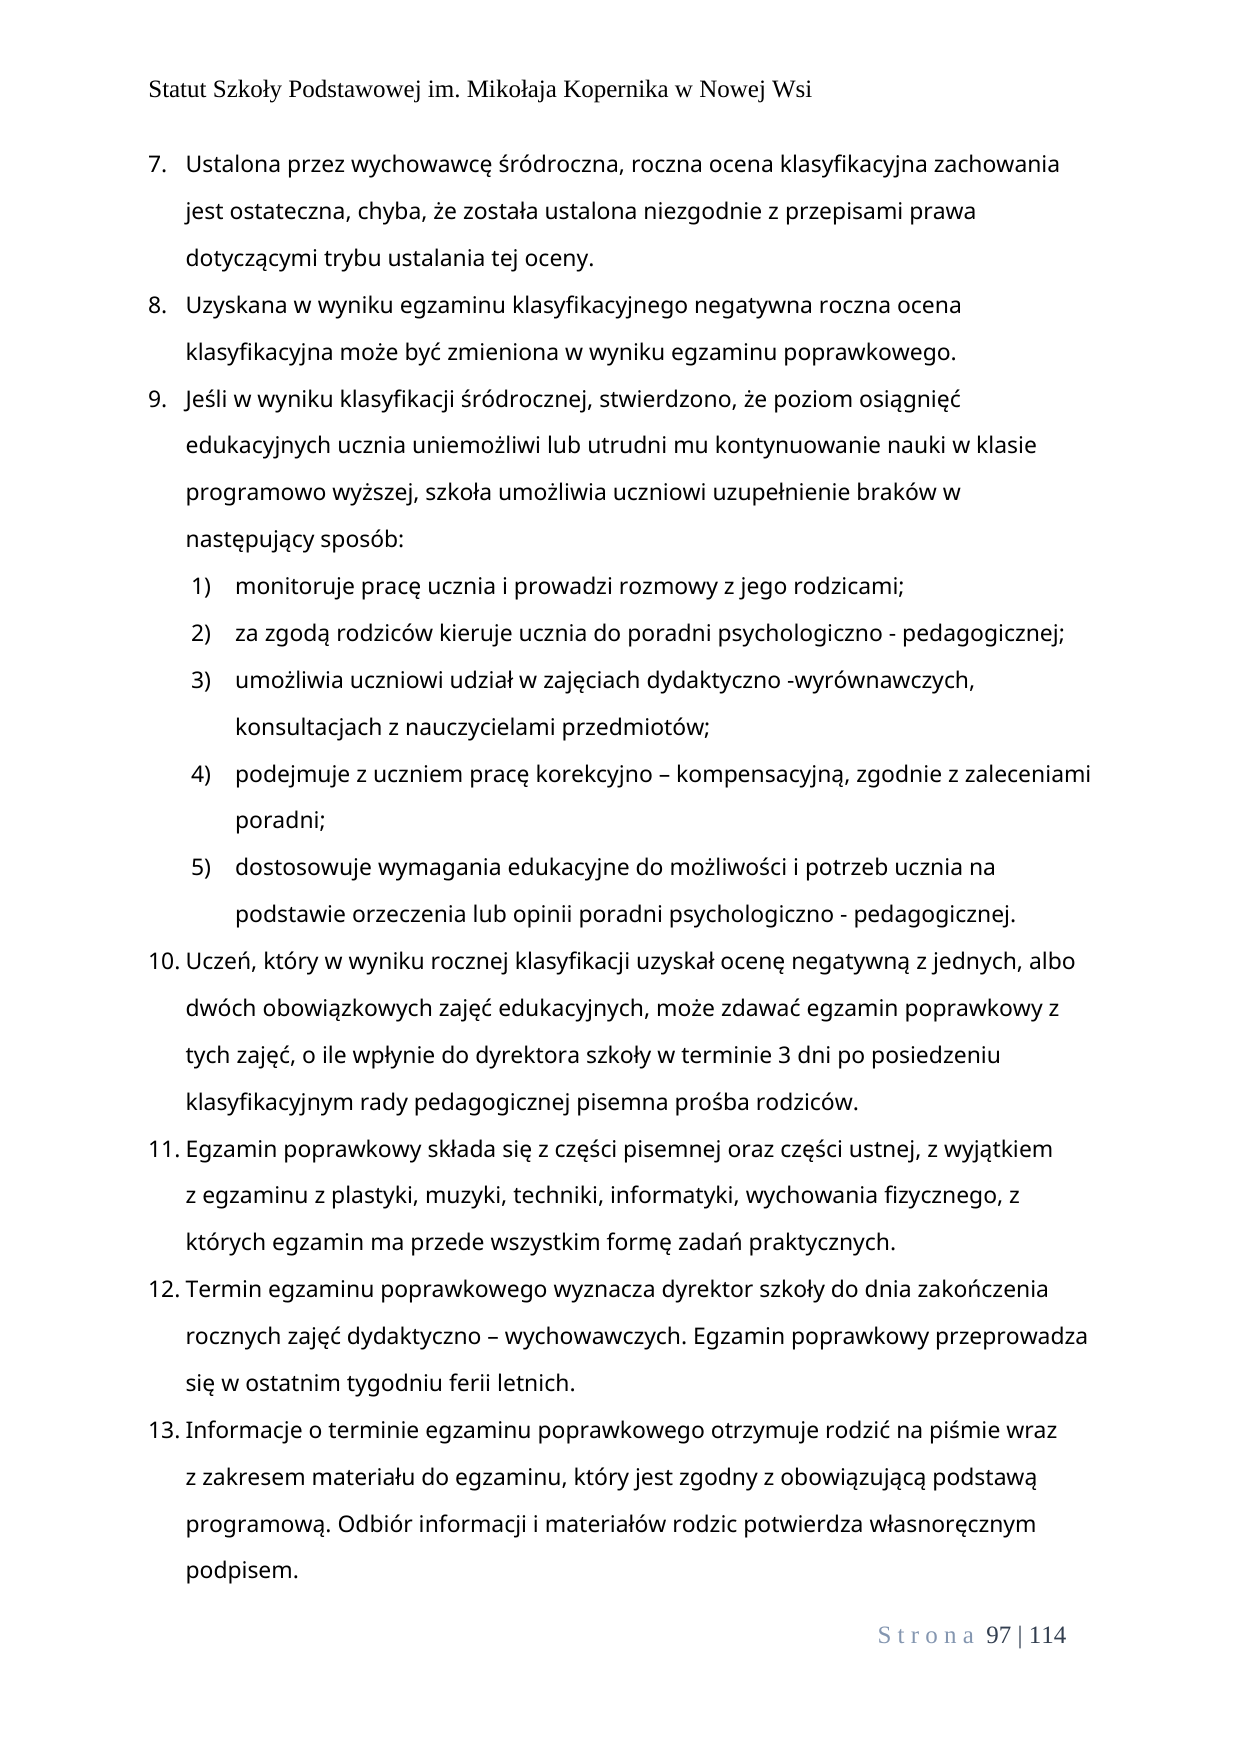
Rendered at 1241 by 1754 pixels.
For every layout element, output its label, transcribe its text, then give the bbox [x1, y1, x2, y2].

list Termin egzaminu poprawkowego wyznacza dyrektor szkoły do dnia zakończenia rocznych zajęć dydaktyczno – wychowawczych. Egzamin poprawkowy przeprowadza się w ostatnim tygodniu ferii letnich. [148, 1273, 1093, 1398]
list za zgodą rodziców kieruje ucznia do poradni psychologiczno - pedagogicznej; [191, 617, 1093, 648]
list Informacje o terminie egzaminu poprawkowego otrzymuje rodzić na piśmie wraz z zakresem materiału do egzaminu, który jest zgodny z obowiązującą podstawą programową. Odbiór informacji i materiałów rodzic potwierdza własnoręcznym podpisem. [148, 1414, 1093, 1586]
list Uzyskana w wyniku egzaminu klasyfikacyjnego negatywna roczna ocena klasyfikacyjna może być zmieniona w wyniku egzaminu poprawkowego. [148, 289, 1093, 367]
list podejmuje z uczniem pracę korekcyjno – kompensacyjną, zgodnie z zaleceniami poradni; [191, 758, 1093, 836]
list dostosowuje wymagania edukacyjne do możliwości i potrzeb ucznia na podstawie orzeczenia lub opinii poradni psychologiczno - pedagogicznej. [191, 851, 1093, 929]
list umożliwia uczniowi udział w zajęciach dydaktyczno -wyrównawczych, konsultacjach z nauczycielami przedmiotów; [191, 664, 1093, 742]
list monitoruje pracę ucznia i prowadzi rozmowy z jego rodzicami; [191, 570, 1093, 601]
list Uczeń, który w wyniku rocznej klasyfikacji uzyskał ocenę negatywną z jednych, albo dwóch obowiązkowych zajęć edukacyjnych, może zdawać egzamin poprawkowy z tych zajęć, o ile wpłynie do dyrektora szkoły w terminie 3 dni po posiedzeniu klasyfikacyjnym rady pedagogicznej pisemna prośba rodziców. [148, 945, 1093, 1117]
list Ustalona przez wychowawcę śródroczna, roczna ocena klasyfikacyjna zachowania jest ostateczna, chyba, że została ustalona niezgodnie z przepisami prawa dotyczącymi trybu ustalania tej oceny. [148, 148, 1093, 273]
list Egzamin poprawkowy składa się z części pisemnej oraz części ustnej, z wyjątkiem z egzaminu z plastyki, muzyki, techniki, informatyki, wychowania fizycznego, z których egzamin ma przede wszystkim formę zadań praktycznych. [148, 1133, 1093, 1258]
list Jeśli w wyniku klasyfikacji śródrocznej, stwierdzono, że poziom osiągnięć edukacyjnych ucznia uniemożliwi lub utrudni mu kontynuowanie nauki w klasie programowo wyższej, szkoła umożliwia uczniowi uzupełnienie braków w następujący sposób: [148, 383, 1093, 554]
